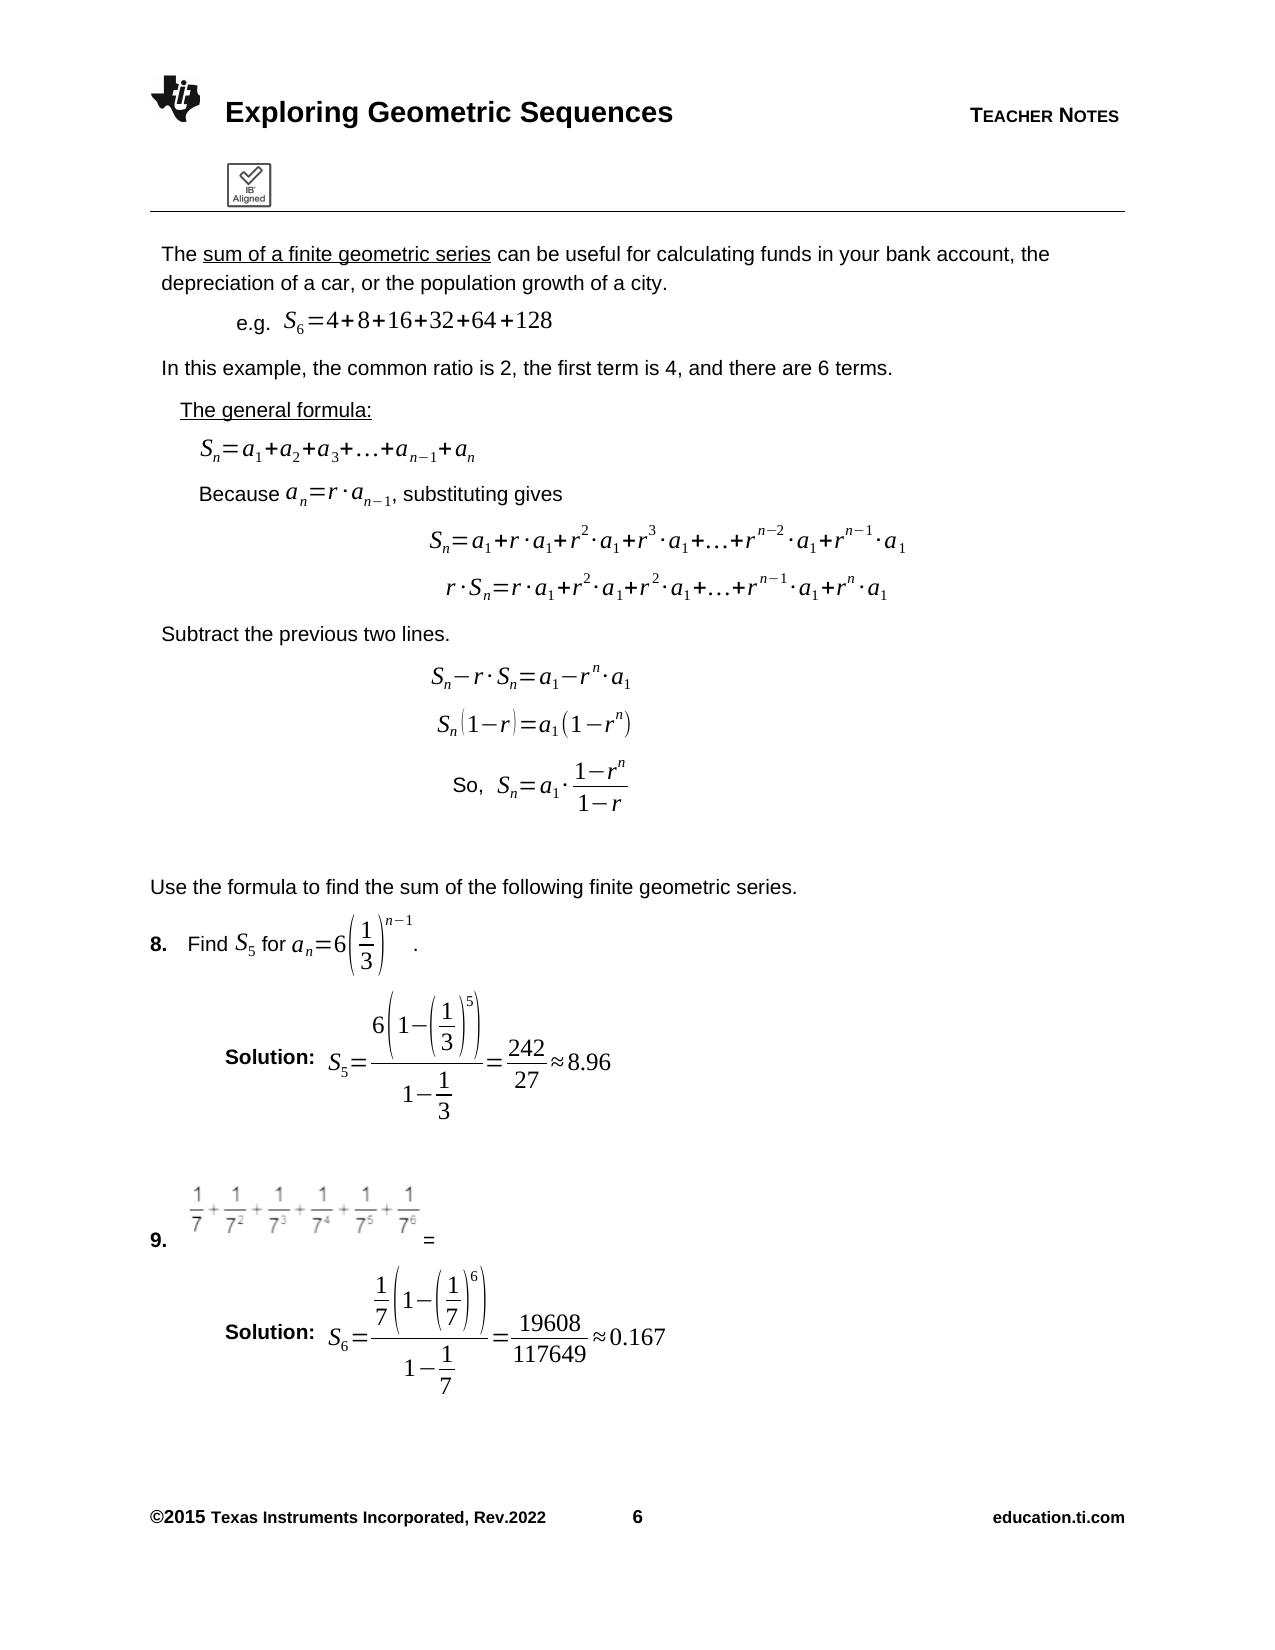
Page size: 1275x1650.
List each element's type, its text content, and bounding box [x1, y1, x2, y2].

picture [150, 75, 200, 123]
text Solution: [150, 989, 1125, 1124]
text 8. Find for . [150, 911, 1125, 977]
text Use the formula to find the sum of the following finite geometric series. [150, 870, 1125, 899]
text 9. = [150, 1178, 1125, 1252]
table_cell The sum of a finite geometric series can be useful for calculating funds in your bank account, the depreciation of a car, or the population growth of a city. e.g. In this example, the common ratio is 2, the first term is 4, and there are 6 terms. The general formula: Because , substituting gives Subtract the previous two lines. So, [150, 236, 1146, 870]
text Solution: [169, 1264, 1125, 1399]
picture [225, 161, 273, 209]
